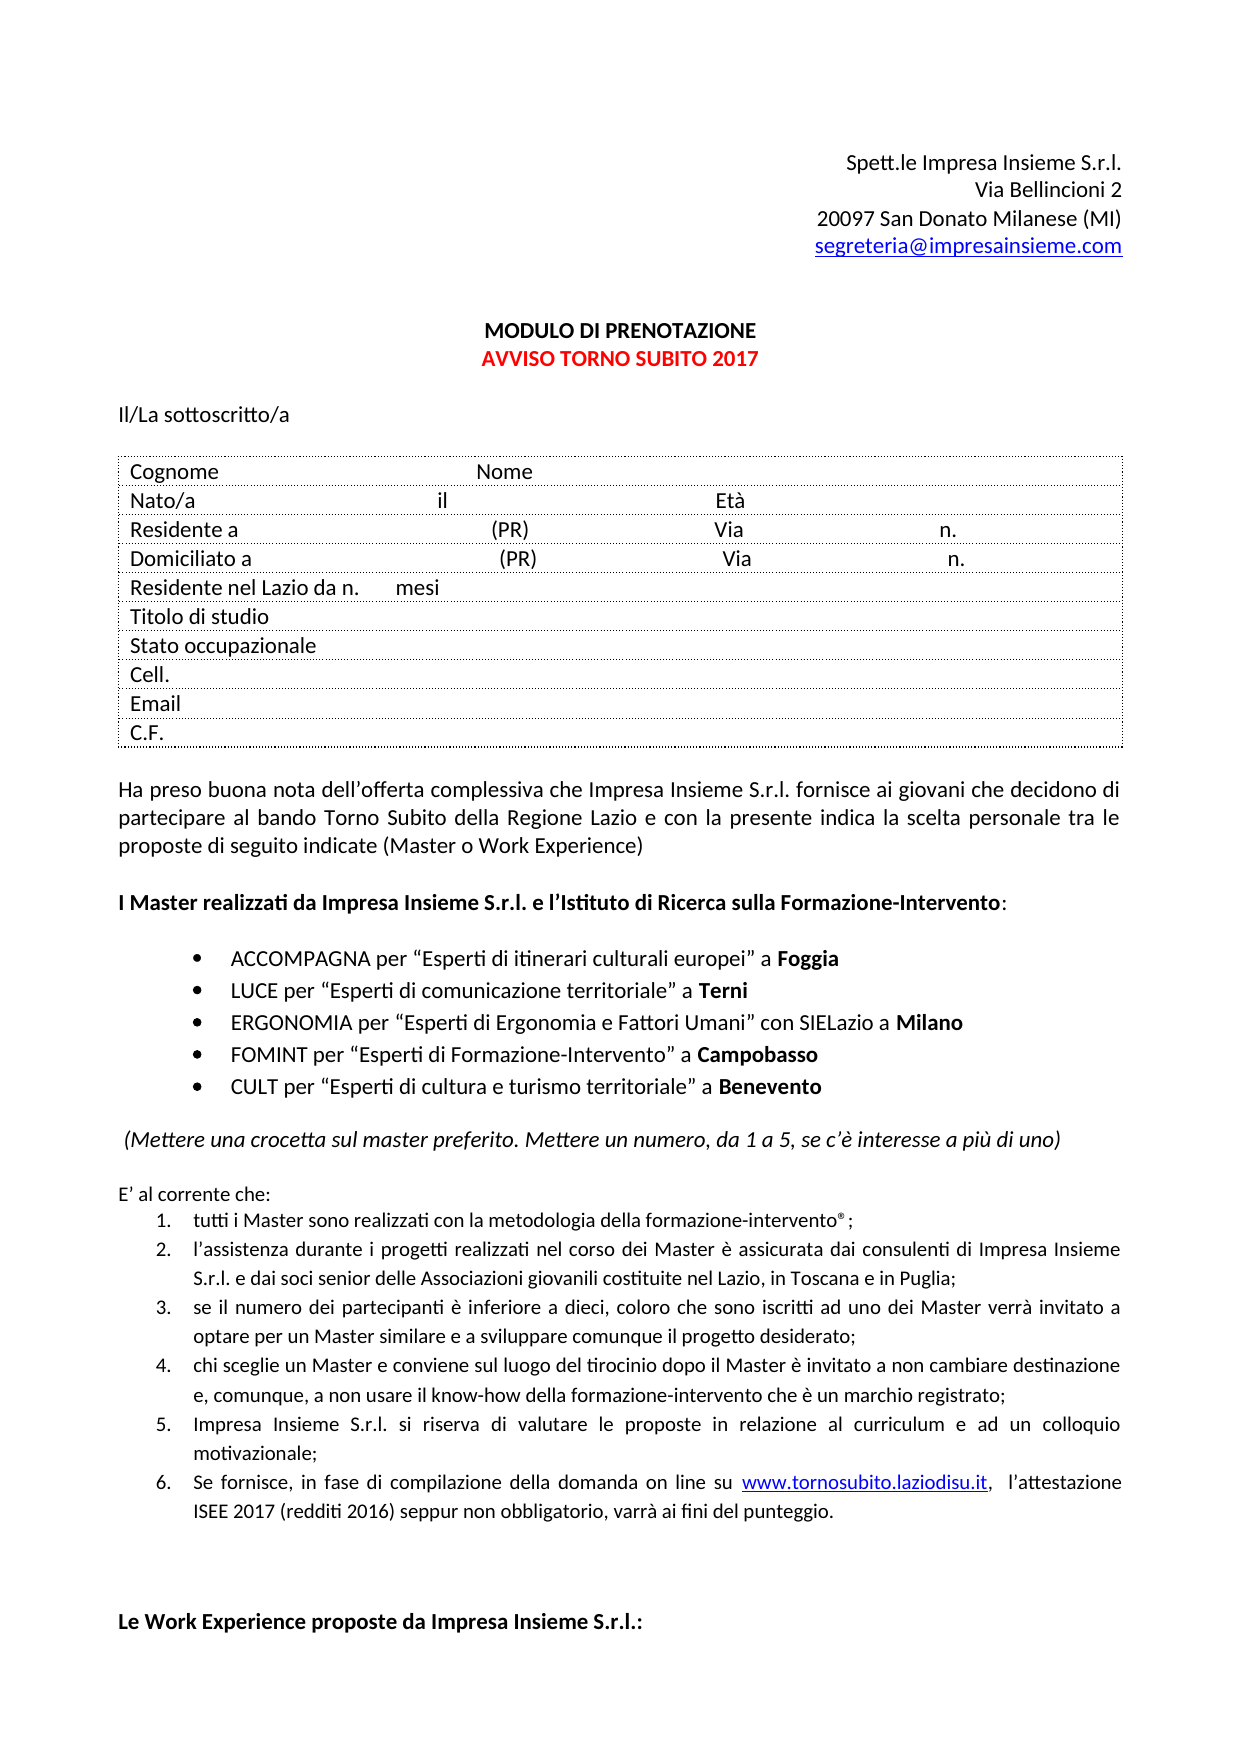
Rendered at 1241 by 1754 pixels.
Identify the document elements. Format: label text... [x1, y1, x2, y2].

text AVVISO TORNO SUBITO 2017 [118, 344, 1122, 372]
list FOMINT per “Esperti di Formazione-Intervento” a Campobasso [193, 1040, 1122, 1068]
list LUCE per “Esperti di comunicazione territoriale” a Terni [193, 976, 1122, 1004]
table_header Cognome Nome [119, 456, 1123, 485]
list Se fornisce, in fase di compilazione della domanda on line su www.tornosubito.laziodisu.it, l’attestazione ISEE 2017 (redditi 2016) seppur non obbligatorio, varrà ai fini del punteggio. [156, 1469, 1122, 1524]
table_cell Nato/a il Età [119, 485, 1123, 514]
table_cell Residente a (PR) Via n. [119, 514, 1123, 543]
text Il/La sottoscritto/a [118, 400, 1122, 428]
list tutti i Master sono realizzati con la metodologia della formazione-intervento®; [156, 1207, 1122, 1232]
text Spett.le Impresa Insieme S.r.l. [118, 148, 1122, 176]
list l’assistenza durante i progetti realizzati nel corso dei Master è assicurata dai consulenti di Impresa Insieme S.r.l. e dai soci senior delle Associazioni giovanili costituite nel Lazio, in Toscana e in Puglia; [156, 1236, 1122, 1291]
list Impresa Insieme S.r.l. si riserva di valutare le proposte in relazione al curriculum e ad un colloquio motivazionale; [156, 1411, 1122, 1466]
text (Mettere una crocetta sul master preferito. Mettere un numero, da 1 a 5, se c’è interesse a più di uno) [118, 1125, 1122, 1153]
list chi sceglie un Master e conviene sul luogo del tirocinio dopo il Master è invitato a non cambiare destinazione e, comunque, a non usare il know-how della formazione-intervento che è un marchio registrato; [156, 1353, 1122, 1407]
table_cell Email [119, 688, 1123, 717]
list CULT per “Esperti di cultura e turismo territoriale” a Benevento [193, 1072, 1122, 1100]
text Le Work Experience proposte da Impresa Insieme S.r.l.: [118, 1607, 1122, 1635]
table_cell Domiciliato a (PR) Via n. [119, 543, 1123, 572]
table_cell C.F. [119, 718, 1123, 746]
text MODULO DI PRENOTAZIONE [118, 316, 1122, 344]
table_cell Stato occupazionale [119, 630, 1123, 659]
text Ha preso buona nota dell’offerta complessiva che Impresa Insieme S.r.l. fornisce ai giovani che decidono di partecipare al bando Torno Subito della Regione Lazio e con la presente indica la scelta personale tra le proposte di seguito indicate (Master o Work Experience) [118, 776, 1122, 859]
table_cell Titolo di studio [119, 601, 1123, 630]
text 20097 San Donato Milanese (MI) [118, 204, 1122, 232]
text I Master realizzati da Impresa Insieme S.r.l. e l’Istituto di Ricerca sulla Formazione-Intervento: [118, 888, 1122, 916]
text Via Bellincioni 2 [118, 176, 1122, 204]
text E’ al corrente che: [118, 1181, 1122, 1207]
table_cell Residente nel Lazio da n. mesi [119, 572, 1123, 601]
table_cell Cell. [119, 659, 1123, 688]
list ACCOMPAGNA per “Esperti di itinerari culturali europei” a Foggia [193, 944, 1122, 972]
text segreteria@impresainsieme.com [118, 232, 1122, 260]
list ERGONOMIA per “Esperti di Ergonomia e Fattori Umani” con SIELazio a Milano [193, 1008, 1122, 1036]
list se il numero dei partecipanti è inferiore a dieci, coloro che sono iscritti ad uno dei Master verrà invitato a optare per un Master similare e a sviluppare comunque il progetto desiderato; [156, 1294, 1122, 1349]
